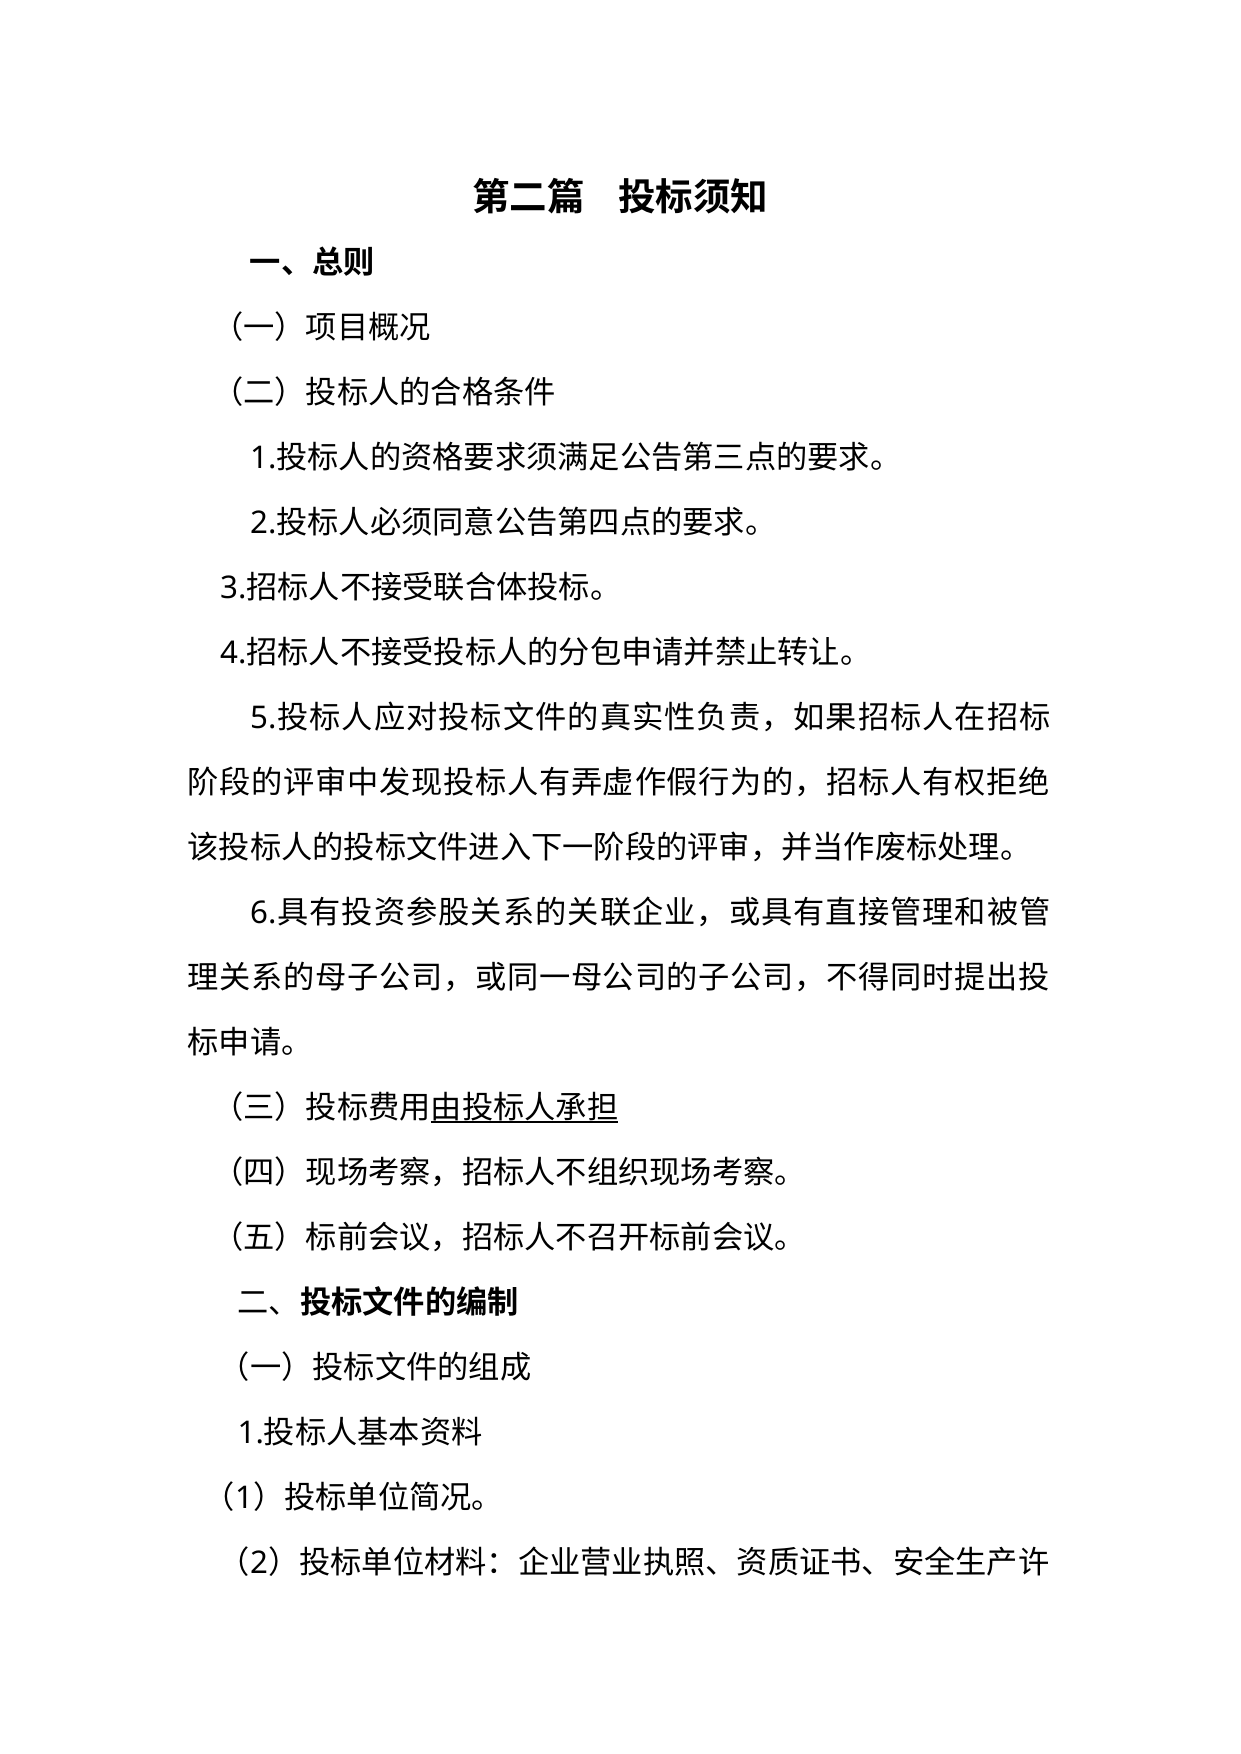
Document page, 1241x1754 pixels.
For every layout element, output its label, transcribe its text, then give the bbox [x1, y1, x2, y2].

text （一）投标文件的组成 [187, 1332, 1053, 1397]
text 一、总则 [187, 227, 1053, 292]
text （1）投标单位简况。 [187, 1462, 1053, 1527]
text 6.具有投资参股关系的关联企业，或具有直接管理和被管理关系的母子公司，或同一母公司的子公司，不得同时提出投标申请。 [187, 877, 1053, 1072]
text （一）项目概况 [187, 292, 1053, 357]
text 第二篇 投标须知 [187, 162, 1053, 227]
text （二）投标人的合格条件 [187, 357, 1053, 422]
text （三）投标费用由投标人承担 [187, 1072, 1053, 1137]
text （四）现场考察，招标人不组织现场考察。 [187, 1137, 1053, 1202]
text 1.投标人的资格要求须满足公告第三点的要求。 [187, 422, 1053, 487]
text （五）标前会议，招标人不召开标前会议。 [187, 1202, 1053, 1267]
text 3.招标人不接受联合体投标。 [187, 552, 1053, 617]
text （2）投标单位材料：企业营业执照、资质证书、安全生产许 [187, 1527, 1053, 1592]
text 二、投标文件的编制 [187, 1267, 1053, 1332]
text 2.投标人必须同意公告第四点的要求。 [187, 487, 1053, 552]
text 1.投标人基本资料 [187, 1397, 1053, 1462]
text 5.投标人应对投标文件的真实性负责，如果招标人在招标阶段的评审中发现投标人有弄虚作假行为的，招标人有权拒绝该投标人的投标文件进入下一阶段的评审，并当作废标处理。 [187, 682, 1053, 877]
text 4.招标人不接受投标人的分包申请并禁止转让。 [187, 617, 1053, 682]
